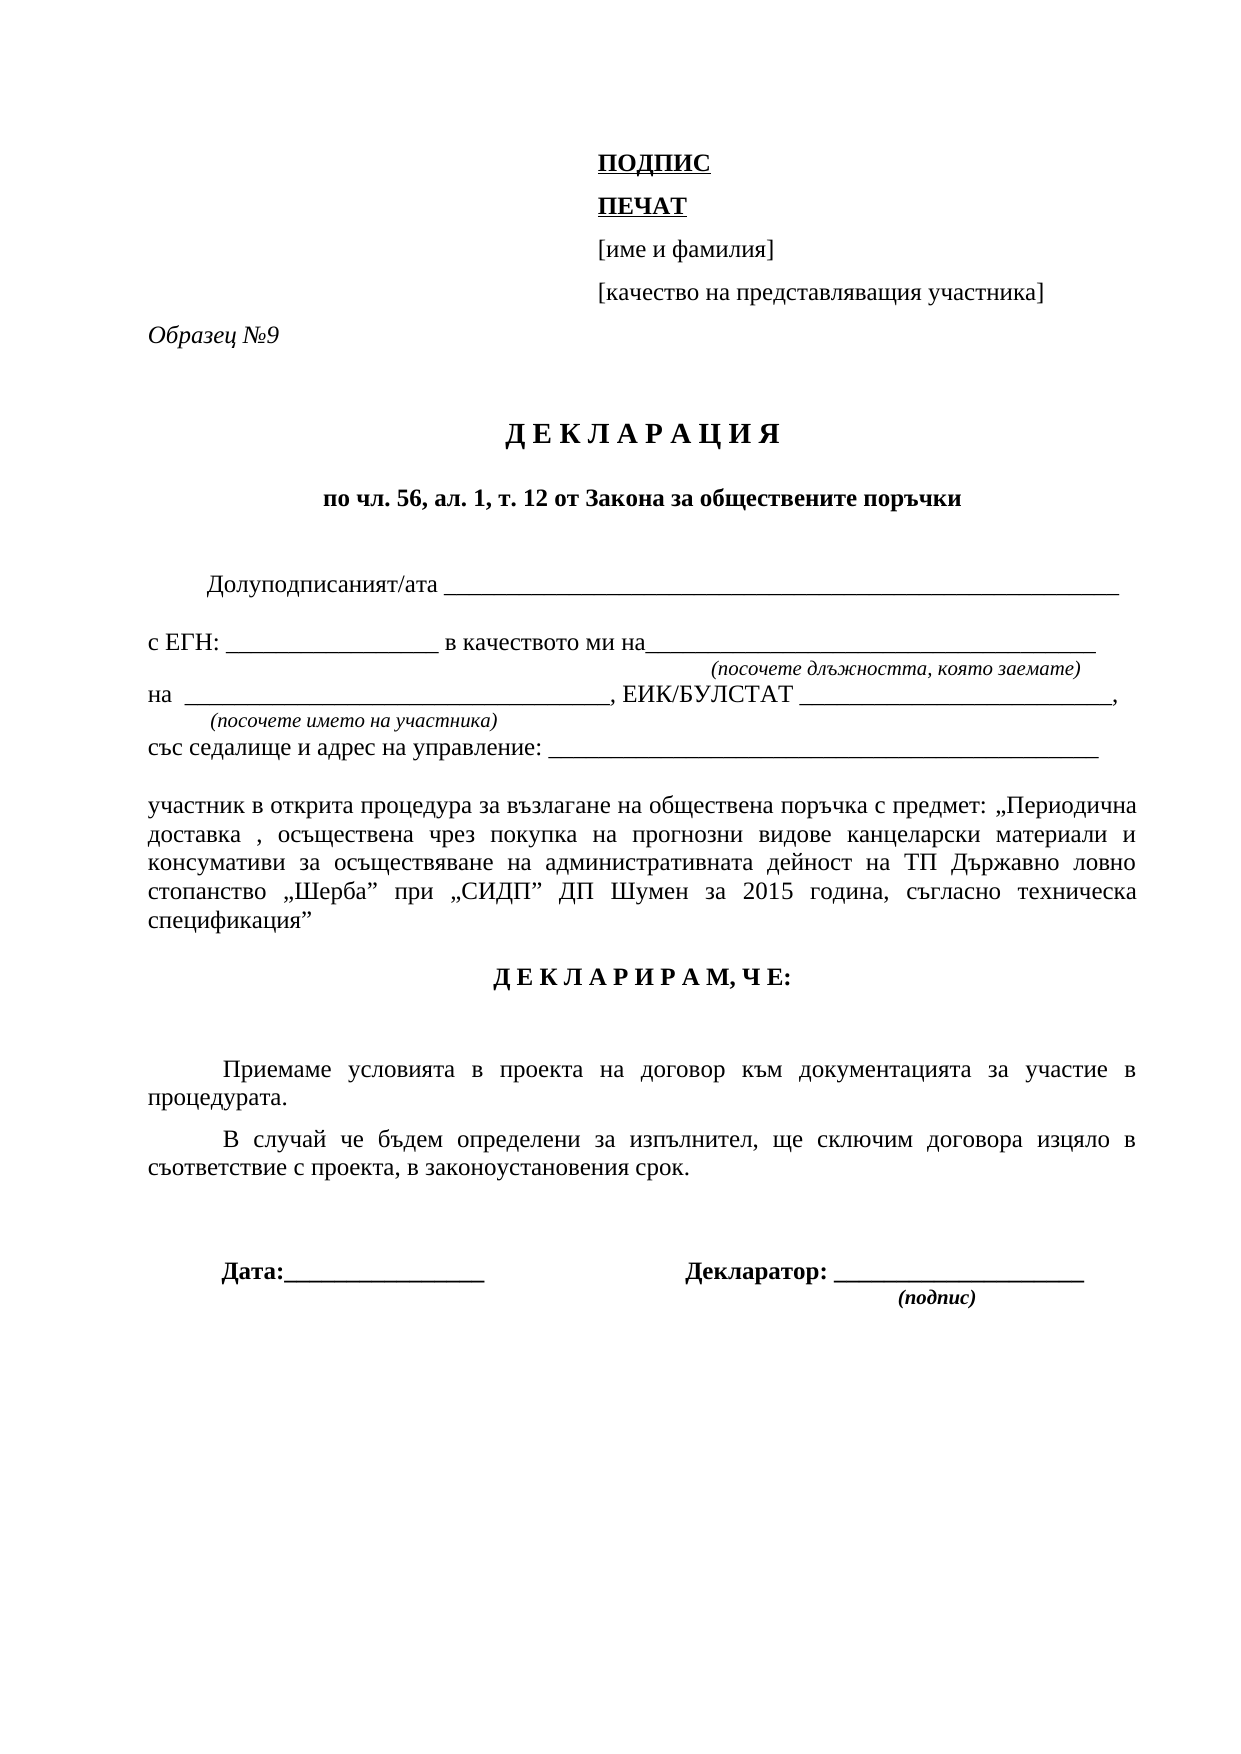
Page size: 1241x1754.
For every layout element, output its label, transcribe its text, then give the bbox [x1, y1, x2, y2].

text В случай че бъдем определени за изпълнител, ще сключим договора изцяло в съответствие с проекта, в законоустановения срок. [148, 1124, 1137, 1181]
text на __________________________________, ЕИК/БУЛСТАТ _________________________, [148, 679, 1137, 708]
text Долуподписаният/ата ______________________________________________________ [148, 569, 1137, 598]
text ПЕЧАТ [148, 191, 1137, 219]
text ПОДПИС [524, 148, 1137, 176]
text [качество на представляващия участника] [148, 277, 1137, 306]
text участник в открита процедура за възлагане на обществена поръчка с предмет: „Периодична доставка , осъществена чрез покупка на прогнозни видове канцеларски материали и консумативи за осъществяване на административната дейност на ТП Държавно ловно стопанство „Шерба” при „СИДП” ДП Шумен за 2015 година, съгласно техническа спецификация” [148, 790, 1137, 934]
text Д Е К Л А Р И Р А М, Ч Е: [148, 962, 1137, 991]
text с ЕГН: _________________ в качеството ми на____________________________________ [148, 627, 1137, 656]
text (подпис) [148, 1285, 1137, 1309]
text Приемаме условията в проекта на договор към документацията за участие в процедурата. [148, 1054, 1137, 1111]
text (посочете името на участника) [148, 708, 1137, 732]
text Д Е К Л А Р А Ц И Я [148, 416, 1137, 449]
text със седалище и адрес на управление: ____________________________________________ [148, 732, 1137, 761]
text по чл. 56, ал. 1, т. 12 от Закона за обществените поръчки [148, 483, 1137, 512]
text (посочете длъжността, която заемате) [590, 656, 1137, 679]
text Образец №9 [148, 320, 1137, 349]
text [име и фамилия] [148, 234, 1137, 263]
text Дата:________________ Декларатор: ____________________ [148, 1256, 1137, 1285]
